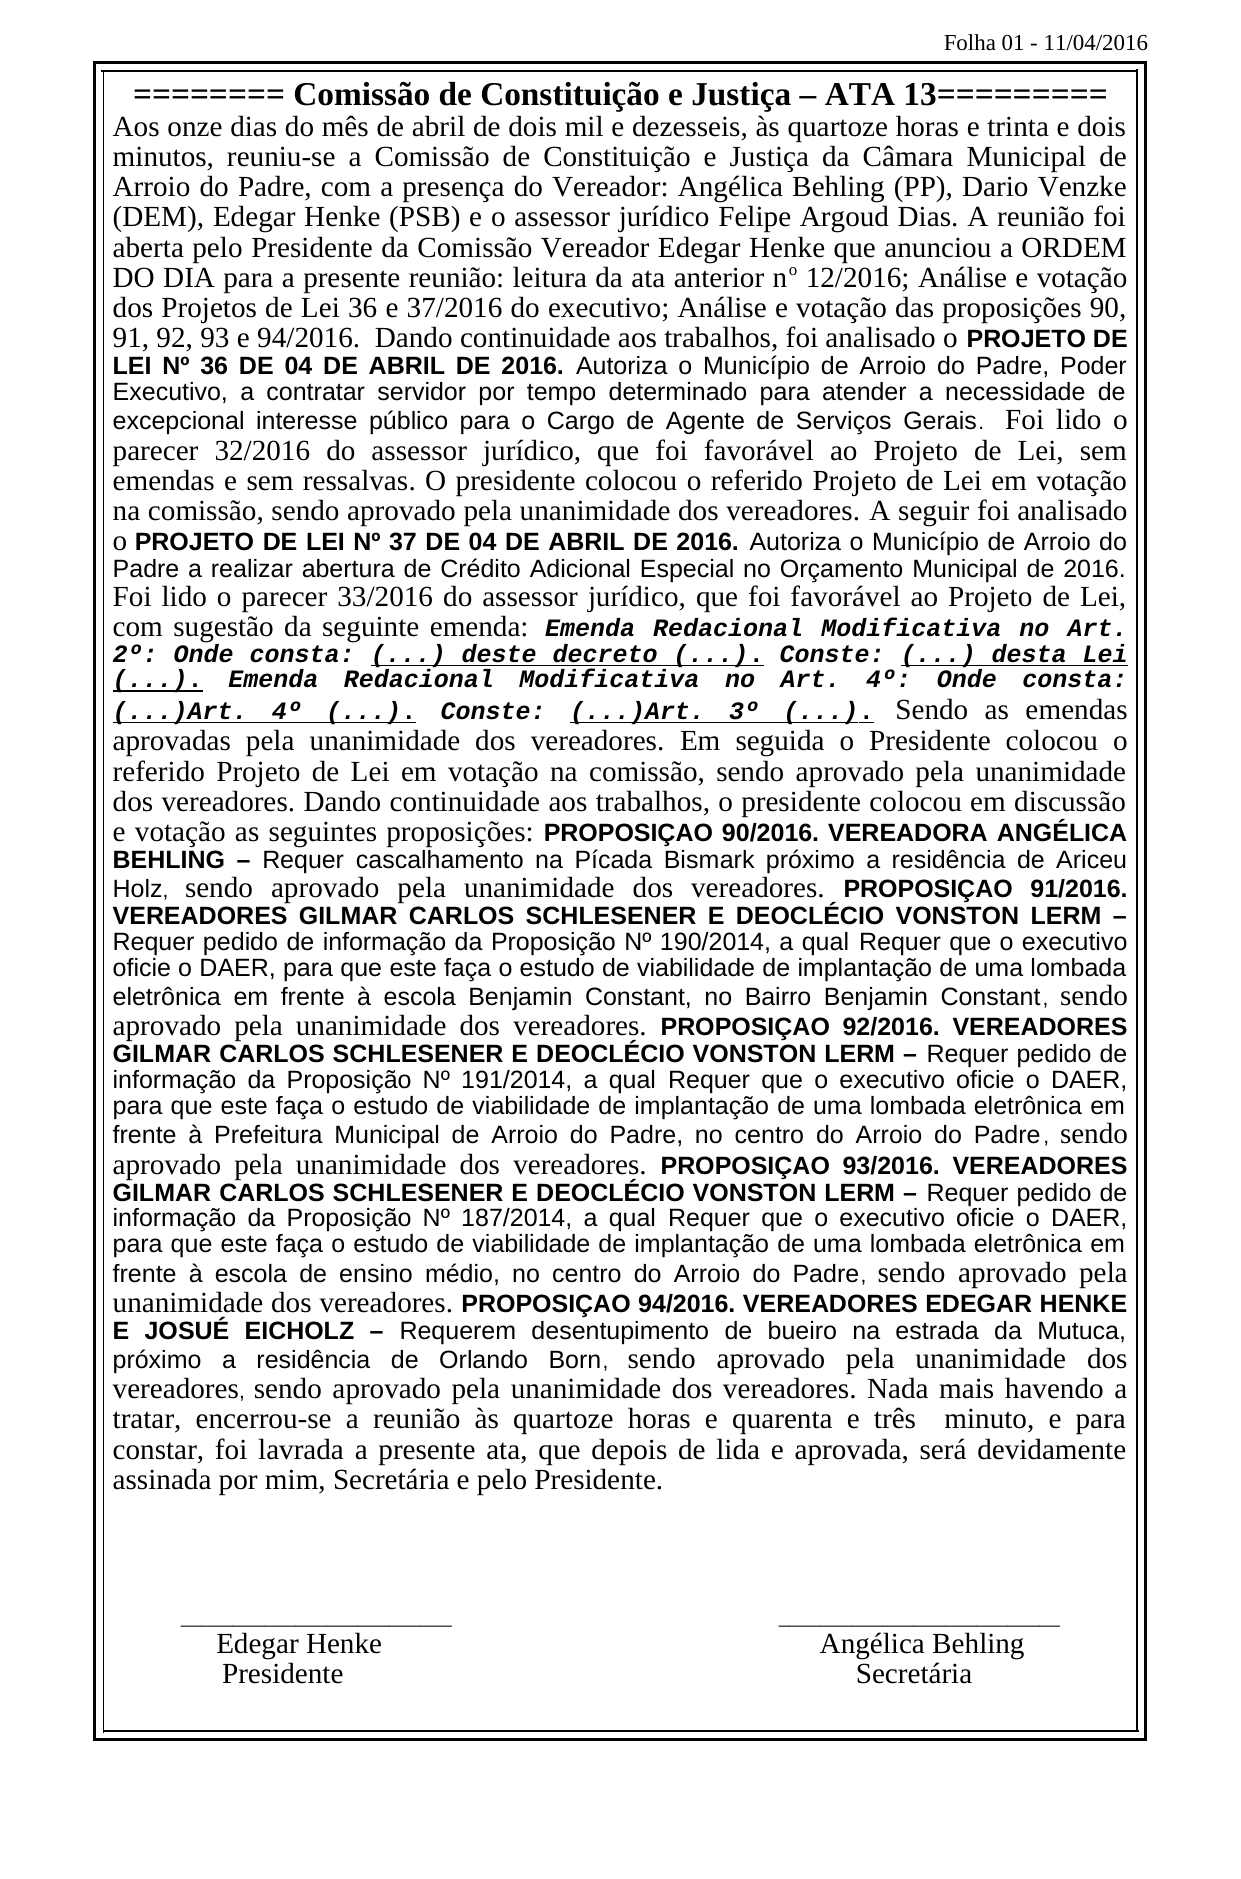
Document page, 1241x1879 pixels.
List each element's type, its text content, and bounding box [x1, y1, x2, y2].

text __________________________ ___________________________ [112, 1607, 1128, 1629]
text Presidente Secretária [112, 1659, 1128, 1689]
text Edegar Henke Angélica Behling [112, 1629, 1128, 1659]
text ======== Comissão de Constituição e Justiça – ATA 13========= [112, 74, 1128, 112]
text Aos onze dias do mês de abril de dois mil e dezesseis, às quartoze horas e trinta e dois minutos, reuniu-se a Comissão de Constituição e Justiça da Câmara Municipal de Arroio do Padre, com a presença do Vereador: Angélica Behling (PP), Dario Venzke (DEM), Edegar Henke (PSB) e o assessor jurídico Felipe Argoud Dias. A reunião foi aberta pelo Presidente da Comissão Vereador Edegar Henke que anunciou a ORDEM DO DIA para a presente reunião: leitura da ata anterior no 12/2016; Análise e votação dos Projetos de Lei 36 e 37/2016 do executivo; Análise e votação das proposições 90, 91, 92, 93 e 94/2016. Dando continuidade aos trabalhos, foi analisado o PROJETO DE LEI Nº 36 DE 04 DE ABRIL DE 2016. Autoriza o Município de Arroio do Padre, Poder Executivo, a contratar servidor por tempo determinado para atender a necessidade de excepcional interesse público para o Cargo de Agente de Serviços Gerais. Foi lido o parecer 32/2016 do assessor jurídico, que foi favorável ao Projeto de Lei, sem emendas e sem ressalvas. O presidente colocou o referido Projeto de Lei em votação na comissão, sendo aprovado pela unanimidade dos vereadores. A seguir foi analisado o PROJETO DE LEI Nº 37 DE 04 DE ABRIL DE 2016. Autoriza o Município de Arroio do Padre a realizar abertura de Crédito Adicional Especial no Orçamento Municipal de 2016. Foi lido o parecer 33/2016 do assessor jurídico, que foi favorável ao Projeto de Lei, com sugestão da seguinte emenda: Emenda Redacional Modificativa no Art. 2º: Onde consta: (...) deste decreto (...). Conste: (...) desta Lei (...). Emenda Redacional Modificativa no Art. 4º: Onde consta: (...)Art. 4º (...). Conste: (...)Art. 3º (...). Sendo as emendas aprovadas pela unanimidade dos vereadores. Em seguida o Presidente colocou o referido Projeto de Lei em votação na comissão, sendo aprovado pela unanimidade dos vereadores. Dando continuidade aos trabalhos, o presidente colocou em discussão e votação as seguintes proposições: PROPOSIÇAO 90/2016. VEREADORA ANGÉLICA BEHLING – Requer cascalhamento na Pícada Bismark próximo a residência de Ariceu Holz, sendo aprovado pela unanimidade dos vereadores. PROPOSIÇAO 91/2016. VEREADORES GILMAR CARLOS SCHLESENER E DEOCLÉCIO VONSTON LERM – Requer pedido de informação da Proposição Nº 190/2014, a qual Requer que o executivo oficie o DAER, para que este faça o estudo de viabilidade de implantação de uma lombada eletrônica em frente à escola Benjamin Constant, no Bairro Benjamin Constant, sendo aprovado pela unanimidade dos vereadores. PROPOSIÇAO 92/2016. VEREADORES GILMAR CARLOS SCHLESENER E DEOCLÉCIO VONSTON LERM – Requer pedido de informação da Proposição Nº 191/2014, a qual Requer que o executivo oficie o DAER, para que este faça o estudo de viabilidade de implantação de uma lombada eletrônica em frente à Prefeitura Municipal de Arroio do Padre, no centro do Arroio do Padre, sendo aprovado pela unanimidade dos vereadores. PROPOSIÇAO 93/2016. VEREADORES GILMAR CARLOS SCHLESENER E DEOCLÉCIO VONSTON LERM – Requer pedido de informação da Proposição Nº 187/2014, a qual Requer que o executivo oficie o DAER, para que este faça o estudo de viabilidade de implantação de uma lombada eletrônica em frente à escola de ensino médio, no centro do Arroio do Padre, sendo aprovado pela unanimidade dos vereadores. PROPOSIÇAO 94/2016. VEREADORES EDEGAR HENKE E JOSUÉ EICHOLZ – Requerem desentupimento de bueiro na estrada da Mutuca, próximo a residência de Orlando Born, sendo aprovado pela unanimidade dos vereadores, sendo aprovado pela unanimidade dos vereadores. Nada mais havendo a tratar, encerrou-se a reunião às quartoze horas e quarenta e três minuto, e para constar, foi lavrada a presente ata, que depois de lida e aprovada, será devidamente assinada por mim, Secretária e pelo Presidente. [112, 112, 1128, 1496]
